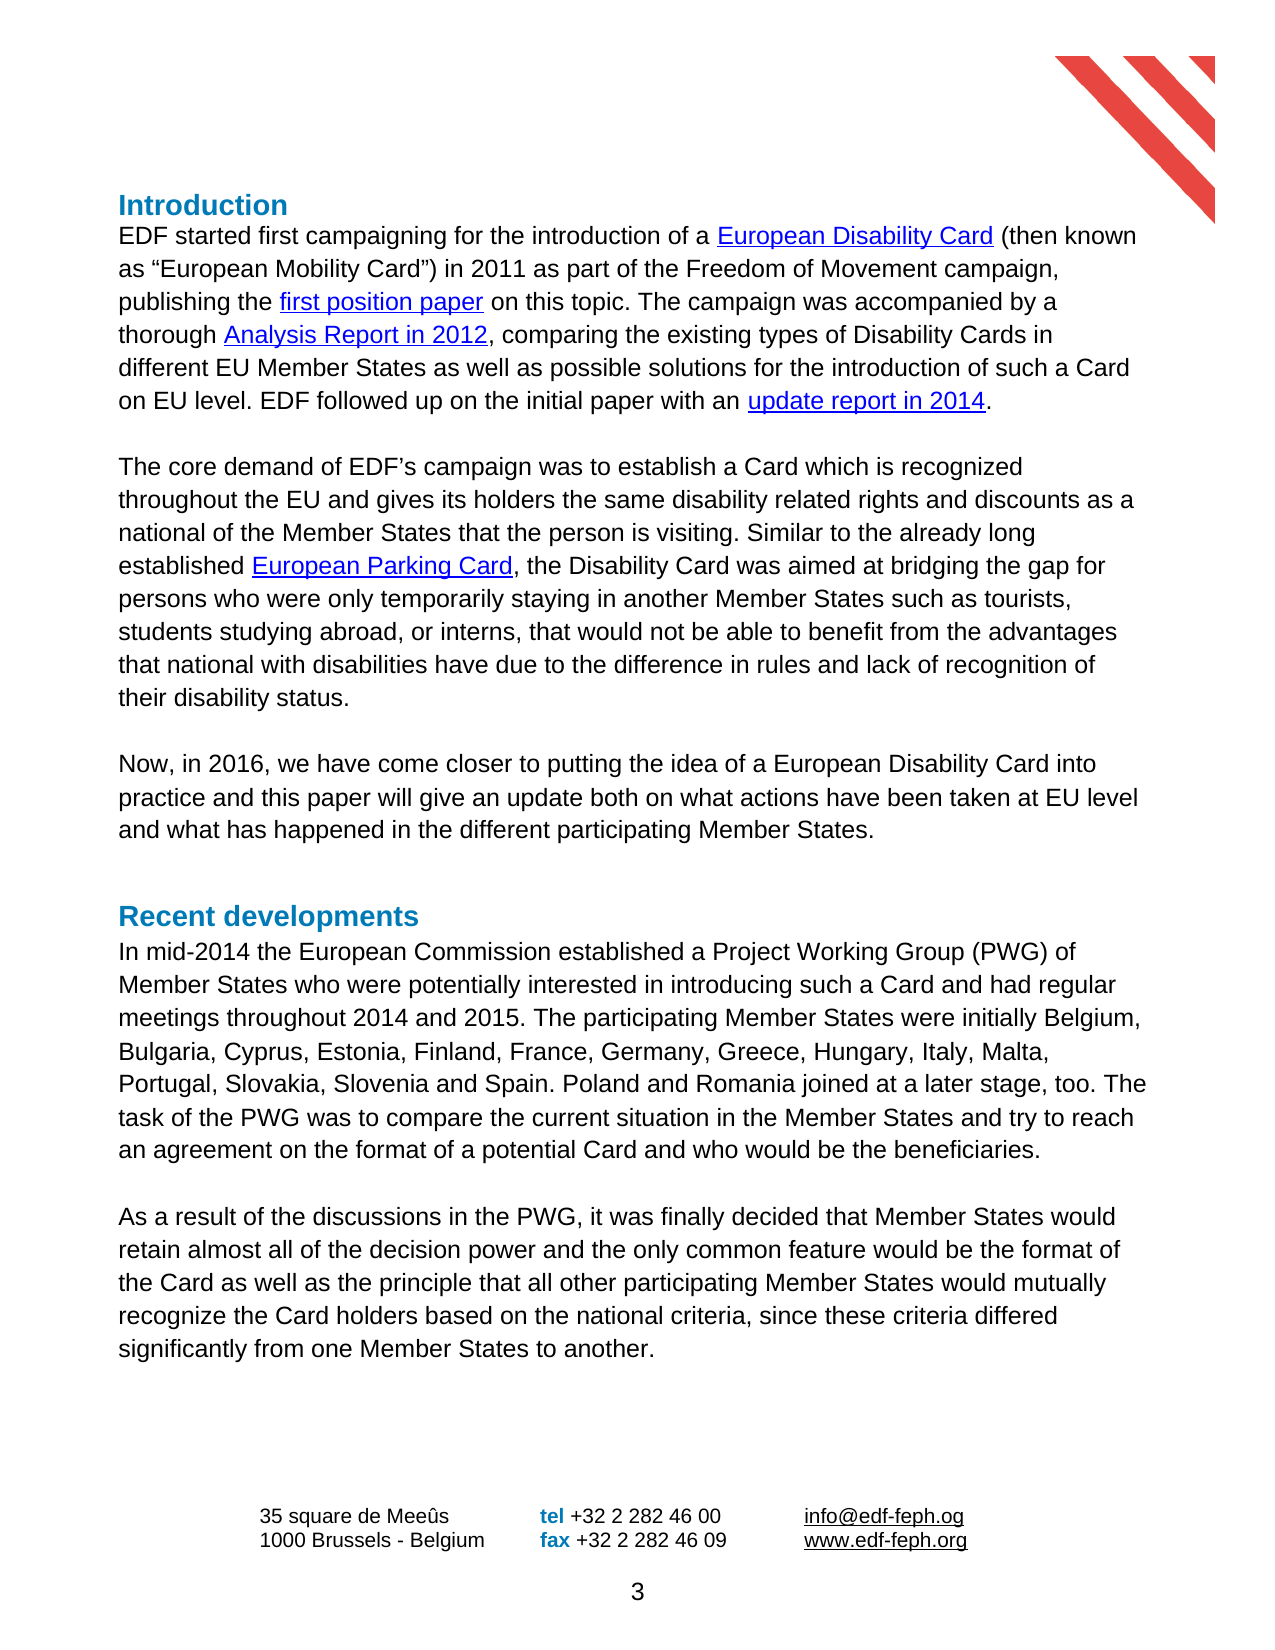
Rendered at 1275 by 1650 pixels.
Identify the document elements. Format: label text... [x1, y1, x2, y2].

picture [0, 56, 1257, 234]
text Now, in 2016, we have come closer to putting the idea of a European Disability Card into practice and this paper will give an update both on what actions have been taken at EU level and what has happened in the different participating Member States. [118, 749, 1149, 844]
text As a result of the discussions in the PWG, it was finally decided that Member States would retain almost all of the decision power and the only common feature would be the format of the Card as well as the principle that all other participating Member States would mutually recognize the Card holders based on the national criteria, since these criteria differed significantly from one Member States to another. [118, 1202, 1157, 1362]
text The core demand of EDF’s campaign was to establish a Card which is recognized throughout the EU and gives its holders the same disability related rights and discounts as a national of the Member States that the person is visiting. Similar to the already long established European Parking Card, the Disability Card was aimed at bridging the gap for persons who were only temporarily staying in another Member States such as tourists, students studying abroad, or interns, that would not be able to benefit from the advantages that national with disabilities have due to the difference in rules and lack of recognition of their disability status. [118, 452, 1149, 712]
text In mid-2014 the European Commission established a Project Working Group (PWG) of Member States who were potentially interested in introducing such a Card and had regular meetings throughout 2014 and 2015. The participating Member States were initially Belgium, Bulgaria, Cyprus, Estonia, Finland, France, Germany, Greece, Hungary, Italy, Malta, Portugal, Slovakia, Slovenia and Spain. Poland and Romania joined at a later stage, too. The task of the PWG was to compare the current situation in the Member States and try to reach an agreement on the format of a potential Card and who would be the beneficiaries. [118, 937, 1157, 1164]
text Introduction [118, 188, 1157, 221]
text Recent developments [118, 899, 1149, 932]
text EDF started first campaigning for the introduction of a European Disability Card (then known as “European Mobility Card”) in 2011 as part of the Freedom of Movement campaign, publishing the first position paper on this topic. The campaign was accompanied by a thorough Analysis Report in 2012, comparing the existing types of Disability Cards in different EU Member States as well as possible solutions for the introduction of such a Card on EU level. EDF followed up on the initial paper with an update report in 2014. [118, 221, 1149, 415]
